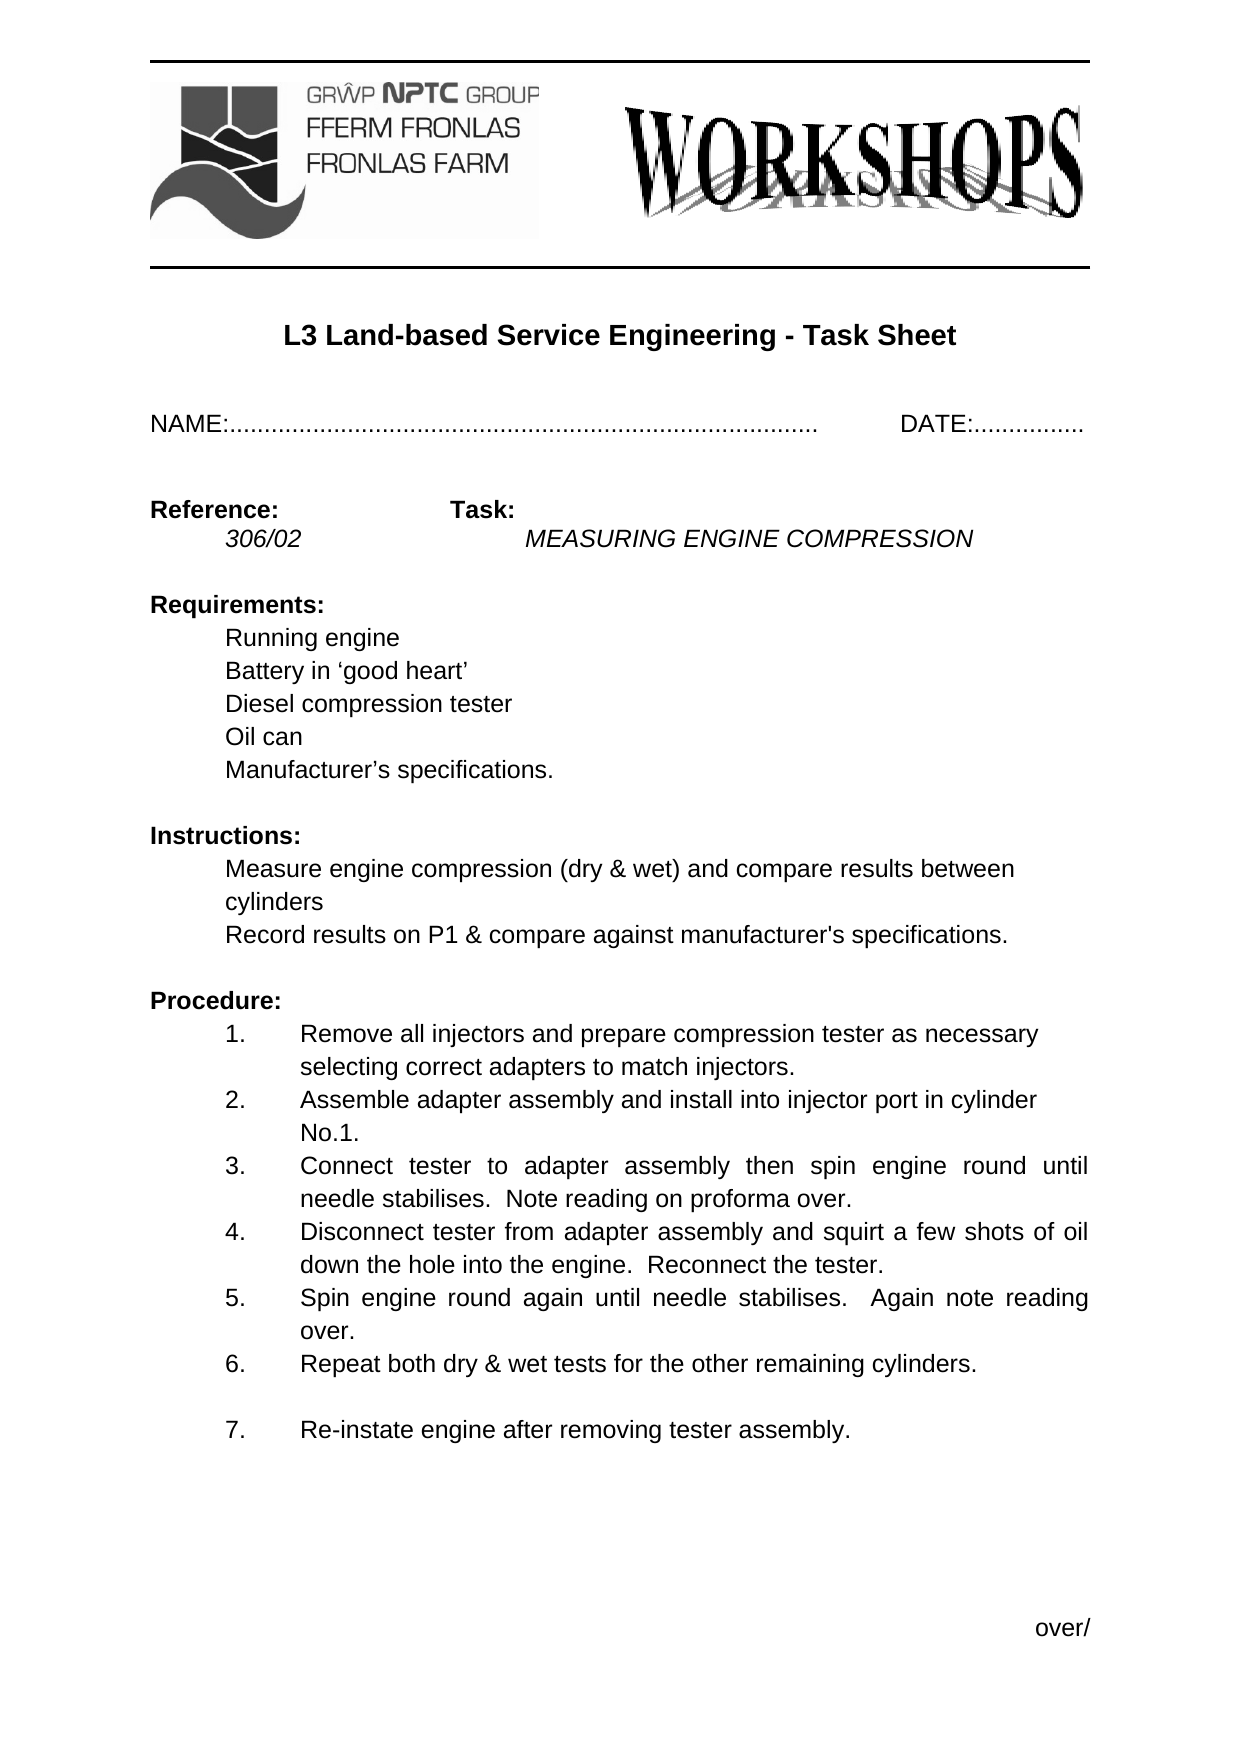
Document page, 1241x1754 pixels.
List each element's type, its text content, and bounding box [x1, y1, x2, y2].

list Spin engine round again until needle stabilises. Again note reading over. [225, 1283, 1090, 1345]
text over/ [150, 1613, 1090, 1642]
text NAME:..................................................................................... DATE:................ [150, 408, 1090, 437]
text Manufacturer’s specifications. [150, 755, 1090, 783]
text Reference: Task: [150, 495, 1090, 523]
text Oil can [150, 722, 1090, 750]
list Connect tester to adapter assembly then spin engine round until needle stabilises. Note reading on proforma over. [225, 1151, 1090, 1213]
text Requirements: [150, 589, 1090, 618]
text Running engine [150, 623, 1090, 651]
text Procedure: [150, 986, 1090, 1014]
list Assemble adapter assembly and install into injector port in cylinder No.1. [225, 1085, 1090, 1147]
text 7. Re-instate engine after removing tester assembly. [150, 1415, 1090, 1444]
text Measure engine compression (dry & wet) and compare results between cylinders [150, 854, 1090, 916]
text Battery in ‘good heart’ [150, 656, 1090, 684]
list Remove all injectors and prepare compression tester as necessary selecting correct adapters to match injectors. [225, 1019, 1090, 1081]
text 6. Repeat both dry & wet tests for the other remaining cylinders. [150, 1349, 1090, 1378]
text Diesel compression tester [150, 689, 1090, 717]
text Instructions: [150, 821, 1090, 849]
text Record results on P1 & compare against manufacturer's specifications. [150, 920, 1090, 948]
list Disconnect tester from adapter assembly and squirt a few shots of oil down the hole into the engine. Reconnect the tester. [225, 1217, 1090, 1279]
text L3 Land-based Service Engineering - Task Sheet [150, 317, 1090, 351]
text 306/02 MEASURING ENGINE COMPRESSION [150, 523, 1090, 552]
